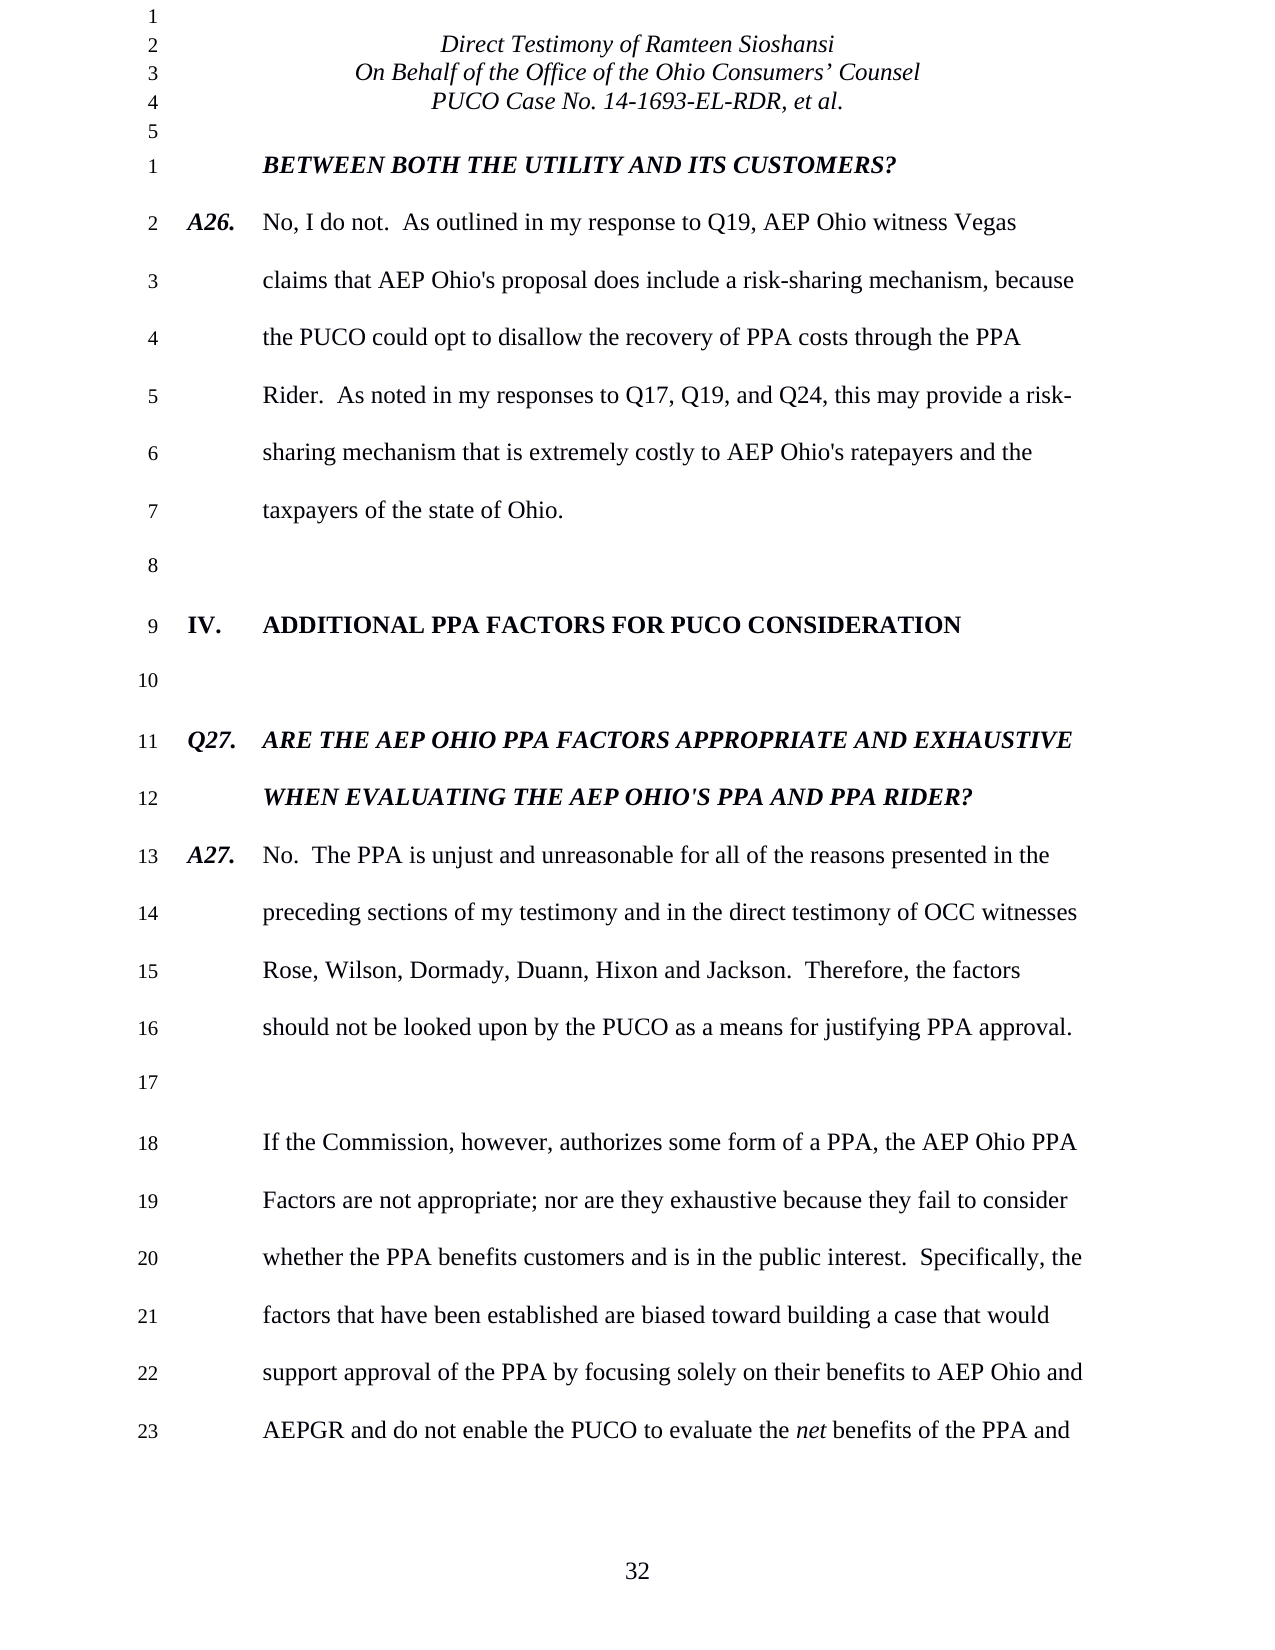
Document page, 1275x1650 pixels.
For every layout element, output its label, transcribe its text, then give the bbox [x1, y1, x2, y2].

text A27. No. The PPA is unjust and unreasonable for all of the reasons presented in the preceding sections of my testimony and in the direct testimony of OCC witnesses Rose, Wilson, Dormady, Duann, Hixon and Jackson. Therefore, the factors should not be looked upon by the PUCO as a means for justifying PPA approval. [187, 840, 1087, 1041]
subtitle IV. ADDITIONAL PPA FACTORS FOR PUCO CONSIDERATION [187, 610, 1087, 639]
text Q27. ARE THE AEP OHIO PPA FACTORS APPROPRIATE AND EXHAUSTIVE WHEN EVALUATING THE AEP OHIO'S PPA AND PPA RIDER? [187, 725, 1087, 811]
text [187, 150, 1087, 179]
text A26. No, I do not. As outlined in my response to Q19, AEP Ohio witness Vegas claims that AEP Ohio's proposal does include a risk-sharing mechanism, because the PUCO could opt to disallow the recovery of PPA costs through the PPA Rider. As noted in my responses to Q17, Q19, and Q24, this may provide a risk-sharing mechanism that is extremely costly to AEP Ohio's ratepayers and the taxpayers of the state of Ohio. [187, 207, 1087, 524]
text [262, 1127, 1087, 1444]
